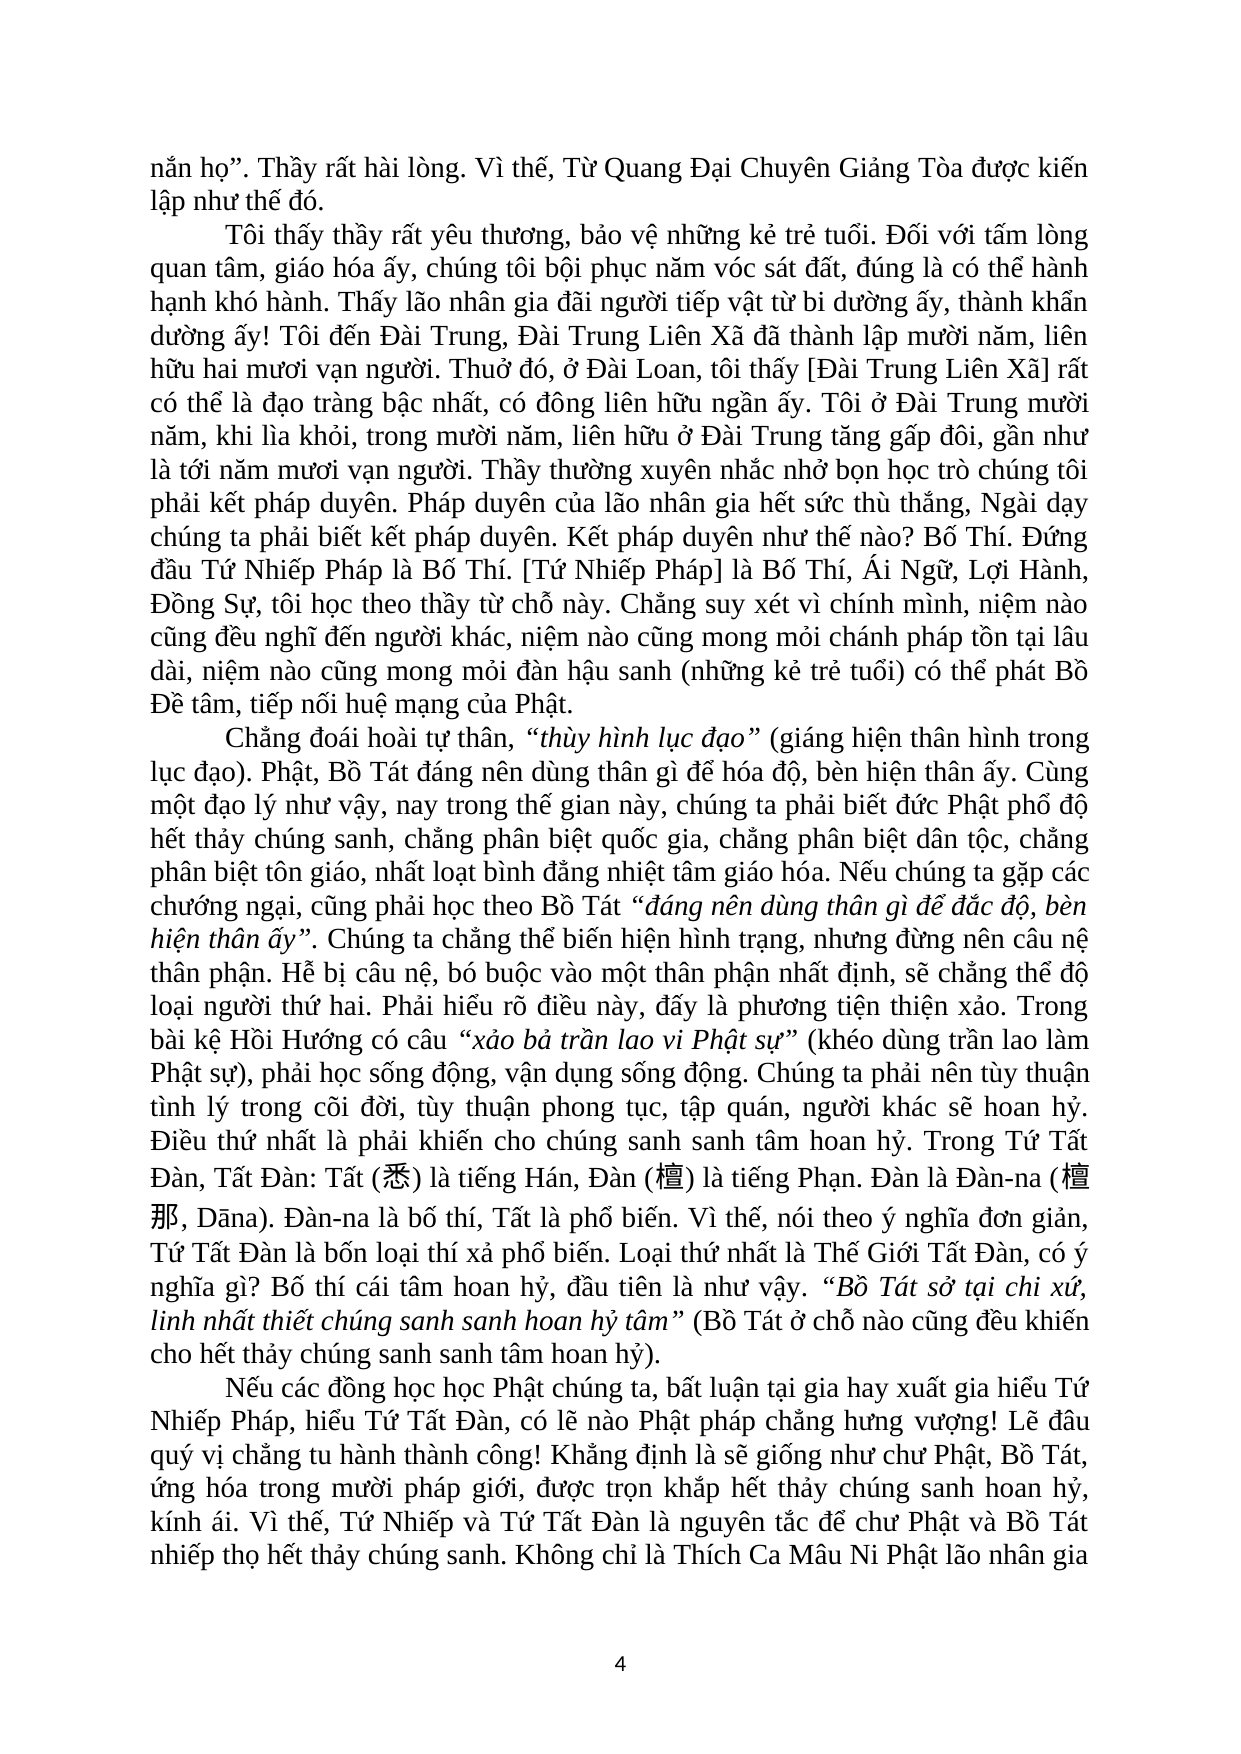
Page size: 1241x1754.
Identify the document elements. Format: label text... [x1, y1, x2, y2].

text Tôi thấy thầy rất yêu thương, bảo vệ những kẻ trẻ tuổi. Đối với tấm lòng quan tâm, giáo hóa ấy, chúng tôi bội phục năm vóc sát đất, đúng là có thể hành hạnh khó hành. Thấy lão nhân gia đãi người tiếp vật từ bi dường ấy, thành khẩn dường ấy! Tôi đến Đài Trung, Đài Trung Liên Xã đã thành lập mười năm, liên hữu hai mươi vạn người. Thuở đó, ở Đài Loan, tôi thấy [Đài Trung Liên Xã] rất có thể là đạo tràng bậc nhất, có đông liên hữu ngần ấy. Tôi ở Đài Trung mười năm, khi lìa khỏi, trong mười năm, liên hữu ở Đài Trung tăng gấp đôi, gần như là tới năm mươi vạn người. Thầy thường xuyên nhắc nhở bọn học trò chúng tôi phải kết pháp duyên. Pháp duyên của lão nhân gia hết sức thù thắng, Ngài dạy chúng ta phải biết kết pháp duyên. Kết pháp duyên như thế nào? Bố Thí. Đứng đầu Tứ Nhiếp Pháp là Bố Thí. [Tứ Nhiếp Pháp] là Bố Thí, Ái Ngữ, Lợi Hành, Đồng Sự, tôi học theo thầy từ chỗ này. Chẳng suy xét vì chính mình, niệm nào cũng đều nghĩ đến người khác, niệm nào cũng mong mỏi chánh pháp tồn tại lâu dài, niệm nào cũng mong mỏi đàn hậu sanh (những kẻ trẻ tuổi) có thể phát Bồ Đề tâm, tiếp nối huệ mạng của Phật. [150, 217, 1090, 720]
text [150, 1370, 1090, 1571]
text Chẳng đoái hoài tự thân, “thùy hình lục đạo” (giáng hiện thân hình trong lục đạo). Phật, Bồ Tát đáng nên dùng thân gì để hóa độ, bèn hiện thân ấy. Cùng một đạo lý như vậy, nay trong thế gian này, chúng ta phải biết đức Phật phổ độ hết thảy chúng sanh, chẳng phân biệt quốc gia, chẳng phân biệt dân tộc, chẳng phân biệt tôn giáo, nhất loạt bình đẳng nhiệt tâm giáo hóa. Nếu chúng ta gặp các chướng ngại, cũng phải học theo Bồ Tát “đáng nên dùng thân gì để đắc độ, bèn hiện thân ấy”. Chúng ta chẳng thể biến hiện hình trạng, nhưng đừng nên câu nệ thân phận. Hễ bị câu nệ, bó buộc vào một thân phận nhất định, sẽ chẳng thể độ loại người thứ hai. Phải hiểu rõ điều này, đấy là phương tiện thiện xảo. Trong bài kệ Hồi Hướng có câu “xảo bả trần lao vi Phật sự” (khéo dùng trần lao làm Phật sự), phải học sống động, vận dụng sống động. Chúng ta phải nên tùy thuận tình lý trong cõi đời, tùy thuận phong tục, tập quán, người khác sẽ hoan hỷ. Điều thứ nhất là phải khiến cho chúng sanh sanh tâm hoan hỷ. Trong Tứ Tất Đàn, Tất Đàn: Tất (悉) là tiếng Hán, Đàn (檀) là tiếng Phạn. Đàn là Đàn-na (檀那, Dāna). Đàn-na là bố thí, Tất là phổ biến. Vì thế, nói theo ý nghĩa đơn giản, Tứ Tất Đàn là bốn loại thí xả phổ biến. Loại thứ nhất là Thế Giới Tất Đàn, có ý nghĩa gì? Bố thí cái tâm hoan hỷ, đầu tiên là như vậy. “Bồ Tát sở tại chi xứ, linh nhất thiết chúng sanh sanh hoan hỷ tâm” (Bồ Tát ở chỗ nào cũng đều khiến cho hết thảy chúng sanh sanh tâm hoan hỷ). [150, 720, 1090, 1370]
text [150, 150, 1090, 217]
